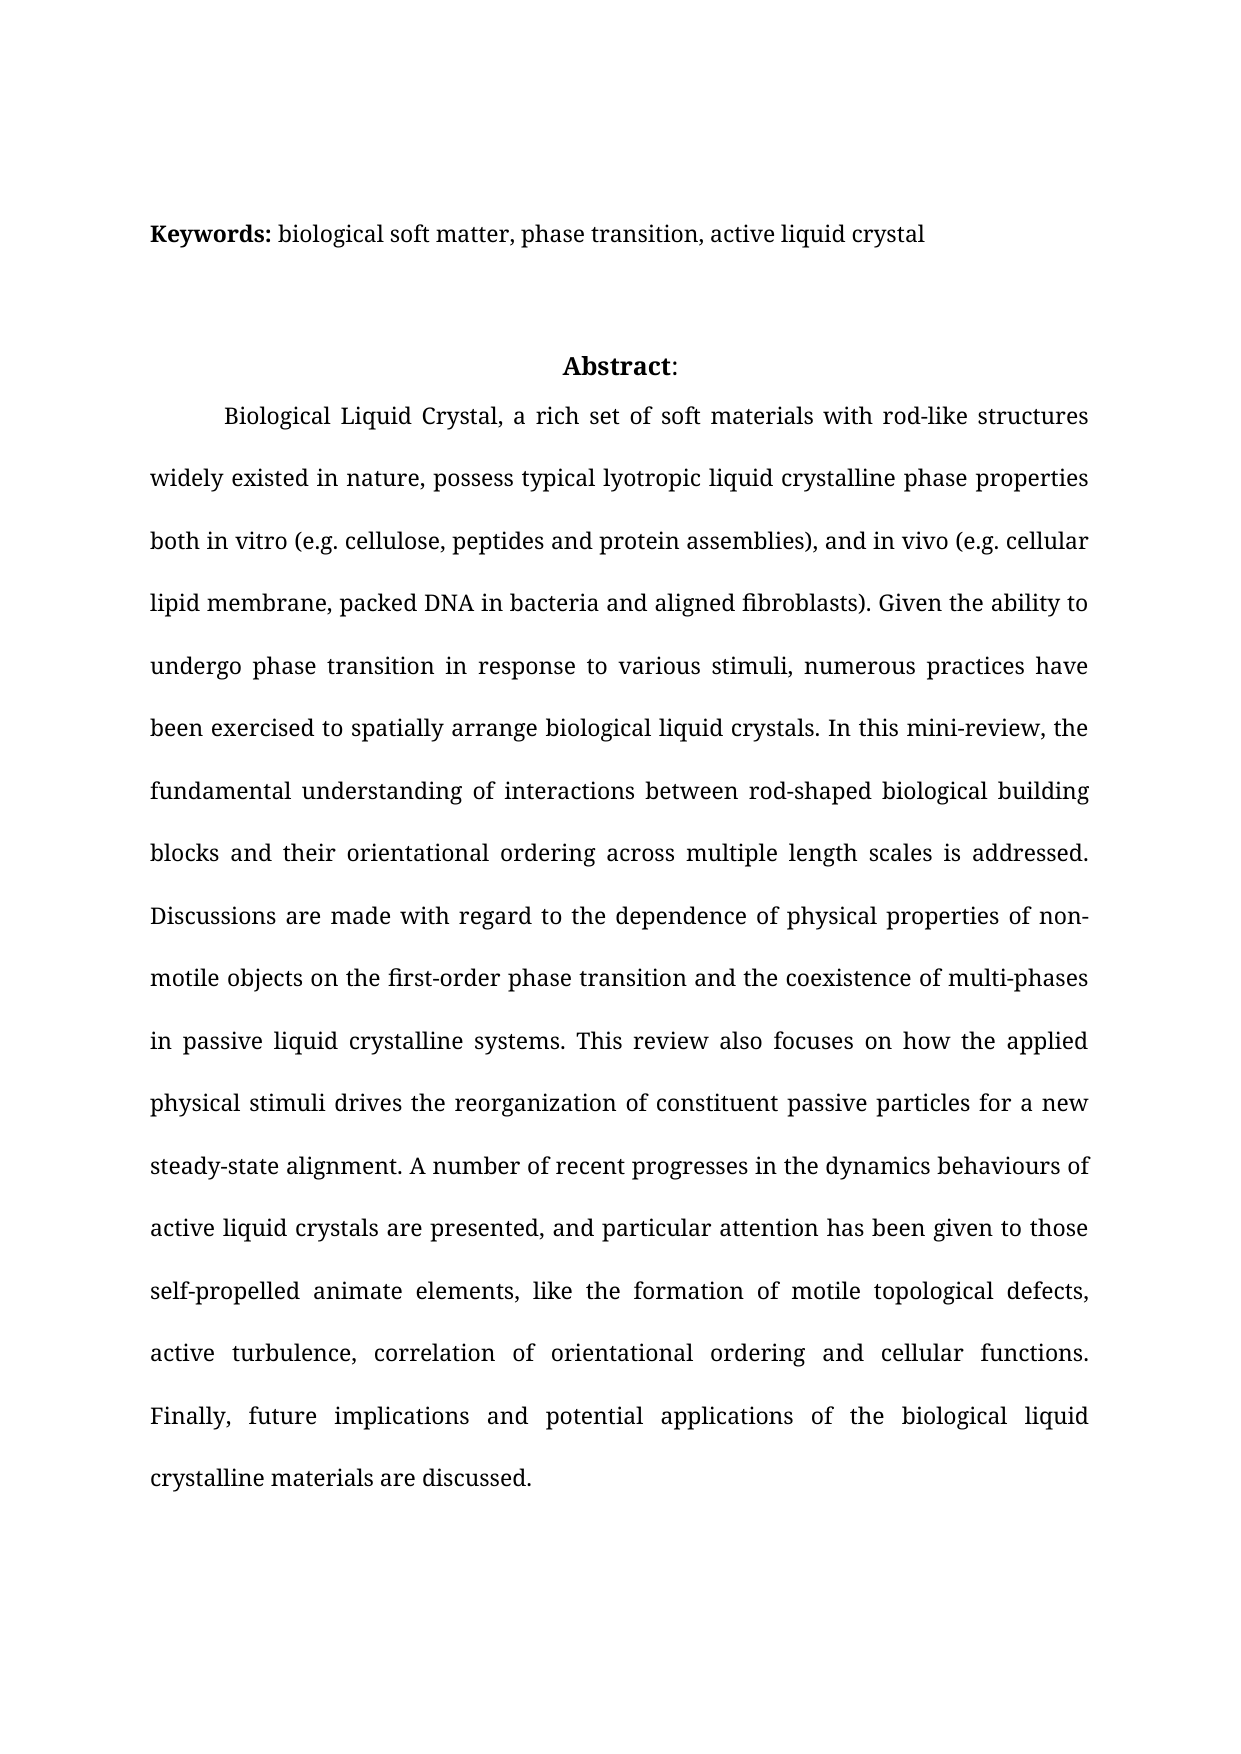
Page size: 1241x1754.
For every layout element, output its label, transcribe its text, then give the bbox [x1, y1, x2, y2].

text Abstract: [150, 349, 1090, 383]
text Biological Liquid Crystal, a rich set of soft materials with rod-like structures widely existed in nature, possess typical lyotropic liquid crystalline phase properties both in vitro (e.g. cellulose, peptides and protein assemblies), and in vivo (e.g. cellular lipid membrane, packed DNA in bacteria and aligned fibroblasts). Given the ability to undergo phase transition in response to various stimuli, numerous practices have been exercised to spatially arrange biological liquid crystals. In this mini-review, the fundamental understanding of interactions between rod-shaped biological building blocks and their orientational ordering across multiple length scales is addressed. Discussions are made with regard to the dependence of physical properties of non-motile objects on the first-order phase transition and the coexistence of multi-phases in passive liquid crystalline systems. This review also focuses on how the applied physical stimuli drives the reorganization of constituent passive particles for a new steady-state alignment. A number of recent progresses in the dynamics behaviours of active liquid crystals are presented, and particular attention has been given to those self-propelled animate elements, like the formation of motile topological defects, active turbulence, correlation of orientational ordering and cellular functions. Finally, future implications and potential applications of the biological liquid crystalline materials are discussed. [150, 400, 1090, 1493]
text Keywords: biological soft matter, phase transition, active liquid crystal [150, 218, 1090, 249]
